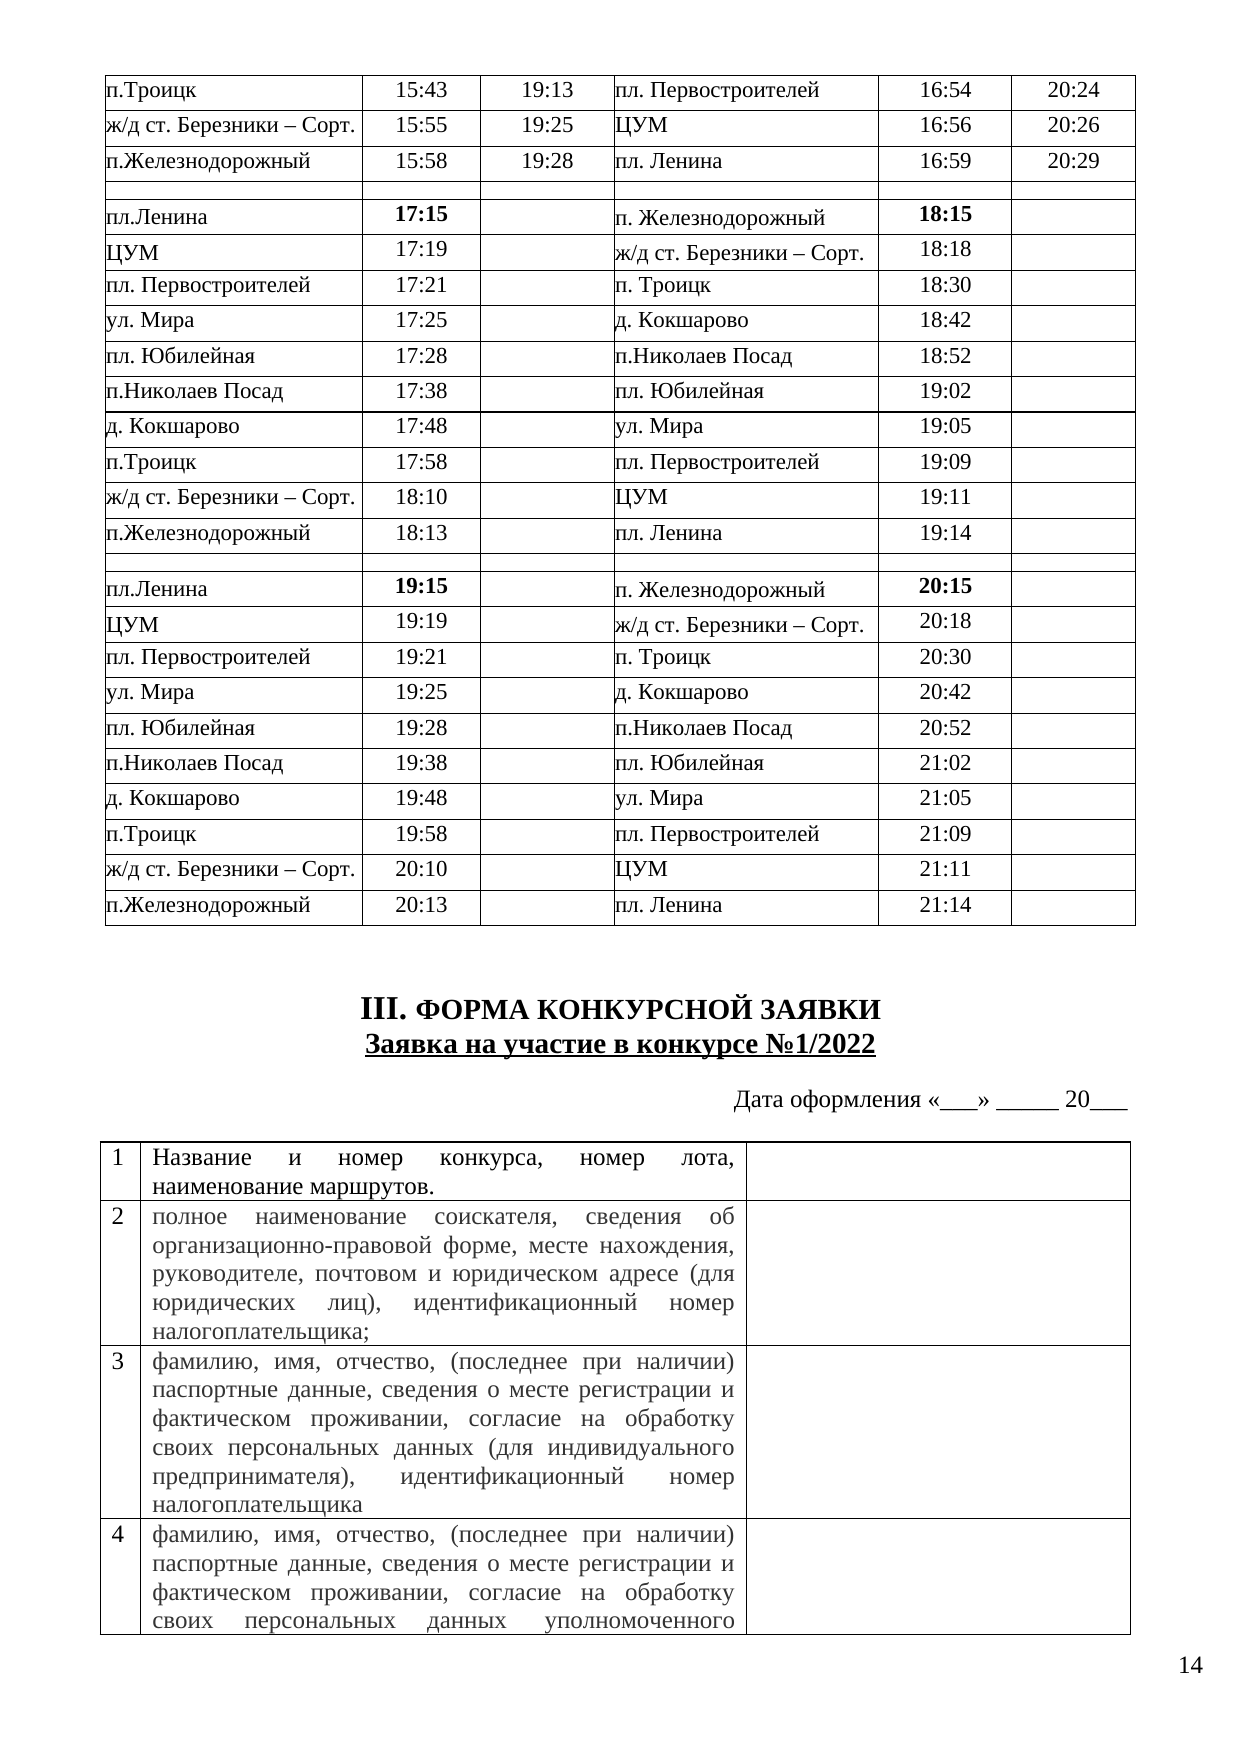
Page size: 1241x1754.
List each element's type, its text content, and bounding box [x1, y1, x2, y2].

table_cell 20:15 [879, 572, 1011, 606]
table_cell ул. Мира [615, 413, 878, 447]
table_cell [1012, 413, 1135, 447]
table_cell пл. Ленина [615, 519, 878, 553]
table_cell 19:28 [363, 714, 480, 748]
table_cell ж/д ст. Березники – Сорт. [615, 235, 878, 270]
table_cell п.Николаев Посад [615, 342, 878, 376]
table_cell [1012, 483, 1135, 518]
table_cell п. Железнодорожный [615, 572, 878, 606]
table_cell [481, 554, 614, 571]
table_cell [1012, 572, 1135, 606]
table_cell 17:28 [363, 342, 480, 376]
table_cell пл. Юбилейная [615, 749, 878, 783]
table_cell [1012, 820, 1135, 854]
table_cell 20:26 [1012, 111, 1135, 146]
table_cell 15:43 [363, 76, 480, 110]
table_cell 20:13 [363, 891, 480, 925]
table_cell [615, 554, 878, 571]
table_cell [481, 200, 614, 234]
table_cell 15:58 [363, 147, 480, 181]
table_cell пл. Юбилейная [106, 714, 362, 748]
text III. Форма конкурсной заявки [37, 988, 1203, 1026]
table_cell п.Железнодорожный [106, 891, 362, 925]
table_cell пл. Первостроителей [615, 76, 878, 110]
table_cell [1012, 271, 1135, 305]
table_header 1 [101, 1143, 140, 1200]
table_header [747, 1143, 1130, 1200]
table_cell п.Николаев Посад [106, 749, 362, 783]
table_cell 3 [101, 1346, 140, 1518]
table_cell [141, 1519, 746, 1634]
table_cell [481, 784, 614, 819]
table_cell 18:52 [879, 342, 1011, 376]
table_cell 19:21 [363, 643, 480, 677]
table_cell [481, 235, 614, 270]
table_cell [1012, 200, 1135, 234]
table_cell 17:48 [363, 413, 480, 447]
table_cell [481, 607, 614, 642]
table_cell фамилию, имя, отчество, (последнее при наличии) паспортные данные, сведения о месте регистрации и фактическом проживании, согласие на обработку своих персональных данных (для индивидуального предпринимателя), идентификационный номер налогоплательщика [141, 1346, 746, 1518]
table_cell 18:18 [879, 235, 1011, 270]
table_cell [1012, 448, 1135, 482]
table_cell 20:24 [1012, 76, 1135, 110]
table_cell ЦУМ [615, 483, 878, 518]
table_cell 18:42 [879, 306, 1011, 341]
table_cell ж/д ст. Березники – Сорт. [106, 111, 362, 146]
table_cell 4 [101, 1519, 140, 1634]
table_cell 19:11 [879, 483, 1011, 518]
table_cell [879, 182, 1011, 199]
table_cell [363, 554, 480, 571]
table_cell [481, 855, 614, 889]
table_cell 18:30 [879, 271, 1011, 305]
table_cell 17:25 [363, 306, 480, 341]
table_cell п.Железнодорожный [106, 519, 362, 553]
table_cell пл. Юбилейная [106, 342, 362, 376]
table_cell пл. Ленина [615, 147, 878, 181]
table_cell пл.Ленина [106, 200, 362, 234]
table_cell 17:15 [363, 200, 480, 234]
table_cell [481, 413, 614, 447]
table_cell 15:55 [363, 111, 480, 146]
table_cell [481, 377, 614, 411]
table_cell [615, 182, 878, 199]
table_cell [481, 714, 614, 748]
table_cell 19:25 [363, 678, 480, 712]
table_cell [481, 643, 614, 677]
table_cell [481, 519, 614, 553]
table_cell 19:09 [879, 448, 1011, 482]
table_cell [1012, 182, 1135, 199]
table_cell [1012, 714, 1135, 748]
table_cell ЦУМ [106, 235, 362, 270]
table_cell п.Николаев Посад [106, 377, 362, 411]
table_cell 17:21 [363, 271, 480, 305]
table_cell д. Кокшарово [615, 306, 878, 341]
table_cell [747, 1519, 1130, 1634]
table_cell п.Троицк [106, 448, 362, 482]
table_cell пл. Первостроителей [106, 643, 362, 677]
table_cell 19:25 [481, 111, 614, 146]
table_cell 19:14 [879, 519, 1011, 553]
table_cell 16:54 [879, 76, 1011, 110]
table_cell 18:10 [363, 483, 480, 518]
table_cell [1012, 891, 1135, 925]
table_cell 20:29 [1012, 147, 1135, 181]
table_cell п.Железнодорожный [106, 147, 362, 181]
table_cell 21:05 [879, 784, 1011, 819]
table_cell 19:28 [481, 147, 614, 181]
table_cell 20:52 [879, 714, 1011, 748]
table_cell [1012, 342, 1135, 376]
table_cell [481, 891, 614, 925]
table_cell [1012, 643, 1135, 677]
table_cell [1012, 519, 1135, 553]
table_cell ул. Мира [106, 306, 362, 341]
table_cell п. Железнодорожный [615, 200, 878, 234]
table_cell п. Троицк [615, 643, 878, 677]
table_cell 20:42 [879, 678, 1011, 712]
table_cell 21:02 [879, 749, 1011, 783]
table_cell 19:13 [481, 76, 614, 110]
table_cell 20:30 [879, 643, 1011, 677]
table_cell полное наименование соискателя, сведения об организационно-правовой форме, месте нахождения, руководителе, почтовом и юридическом адресе (для юридических лиц), идентификационный номер налогоплательщика; [141, 1201, 746, 1345]
table_cell 19:48 [363, 784, 480, 819]
table_cell п.Троицк [106, 820, 362, 854]
table_cell [481, 820, 614, 854]
table_cell пл. Первостроителей [106, 271, 362, 305]
table_cell [1012, 554, 1135, 571]
table_cell пл. Первостроителей [615, 820, 878, 854]
table_cell 21:14 [879, 891, 1011, 925]
table_cell ж/д ст. Березники – Сорт. [106, 855, 362, 889]
table_cell п.Троицк [106, 76, 362, 110]
table_cell [747, 1201, 1130, 1345]
table_cell 19:15 [363, 572, 480, 606]
table_cell 20:10 [363, 855, 480, 889]
table_cell [106, 554, 362, 571]
table_cell 19:02 [879, 377, 1011, 411]
table_cell 16:59 [879, 147, 1011, 181]
table_cell 17:58 [363, 448, 480, 482]
table_cell ЦУМ [615, 855, 878, 889]
table_cell пл.Ленина [106, 572, 362, 606]
table_cell пл. Первостроителей [615, 448, 878, 482]
table_cell 2 [101, 1201, 140, 1345]
table_cell д. Кокшарово [106, 784, 362, 819]
table_cell [1012, 678, 1135, 712]
table_cell [1012, 607, 1135, 642]
table_cell [481, 182, 614, 199]
table_cell [481, 749, 614, 783]
table_cell 19:58 [363, 820, 480, 854]
table_cell [1012, 749, 1135, 783]
table_cell [879, 554, 1011, 571]
table_cell [1012, 235, 1135, 270]
text Дата оформления «___» _____ 20___ [701, 1084, 1134, 1141]
table_cell 17:19 [363, 235, 480, 270]
table_cell 21:09 [879, 820, 1011, 854]
table_cell [481, 306, 614, 341]
table_cell 19:38 [363, 749, 480, 783]
table_cell [106, 182, 362, 199]
table_header Название и номер конкурса, номер лота, наименование маршрутов. [141, 1143, 746, 1200]
table_cell 17:38 [363, 377, 480, 411]
table_cell [481, 572, 614, 606]
table_cell 20:18 [879, 607, 1011, 642]
table_cell [481, 483, 614, 518]
table_cell 19:19 [363, 607, 480, 642]
table_cell ж/д ст. Березники – Сорт. [615, 607, 878, 642]
table_cell пл. Юбилейная [615, 377, 878, 411]
table_cell [747, 1346, 1130, 1518]
table_cell д. Кокшарово [106, 413, 362, 447]
table_cell [481, 342, 614, 376]
table_cell ЦУМ [615, 111, 878, 146]
table_cell п.Николаев Посад [615, 714, 878, 748]
table_cell 21:11 [879, 855, 1011, 889]
table_cell пл. Ленина [615, 891, 878, 925]
table_cell 18:13 [363, 519, 480, 553]
table_cell [1012, 855, 1135, 889]
table_cell [1012, 784, 1135, 819]
table_cell ул. Мира [106, 678, 362, 712]
table_cell [1012, 377, 1135, 411]
table_cell [363, 182, 480, 199]
table_cell ЦУМ [106, 607, 362, 642]
table_cell [481, 678, 614, 712]
table_cell [481, 448, 614, 482]
table_cell [481, 271, 614, 305]
text Заявка на участие в конкурсе №1/2022 [37, 1026, 1203, 1060]
table_cell п. Троицк [615, 271, 878, 305]
table_cell 19:05 [879, 413, 1011, 447]
table_cell ж/д ст. Березники – Сорт. [106, 483, 362, 518]
table_cell ул. Мира [615, 784, 878, 819]
table_cell д. Кокшарово [615, 678, 878, 712]
table_cell [1012, 306, 1135, 341]
table_cell 16:56 [879, 111, 1011, 146]
table_cell 18:15 [879, 200, 1011, 234]
